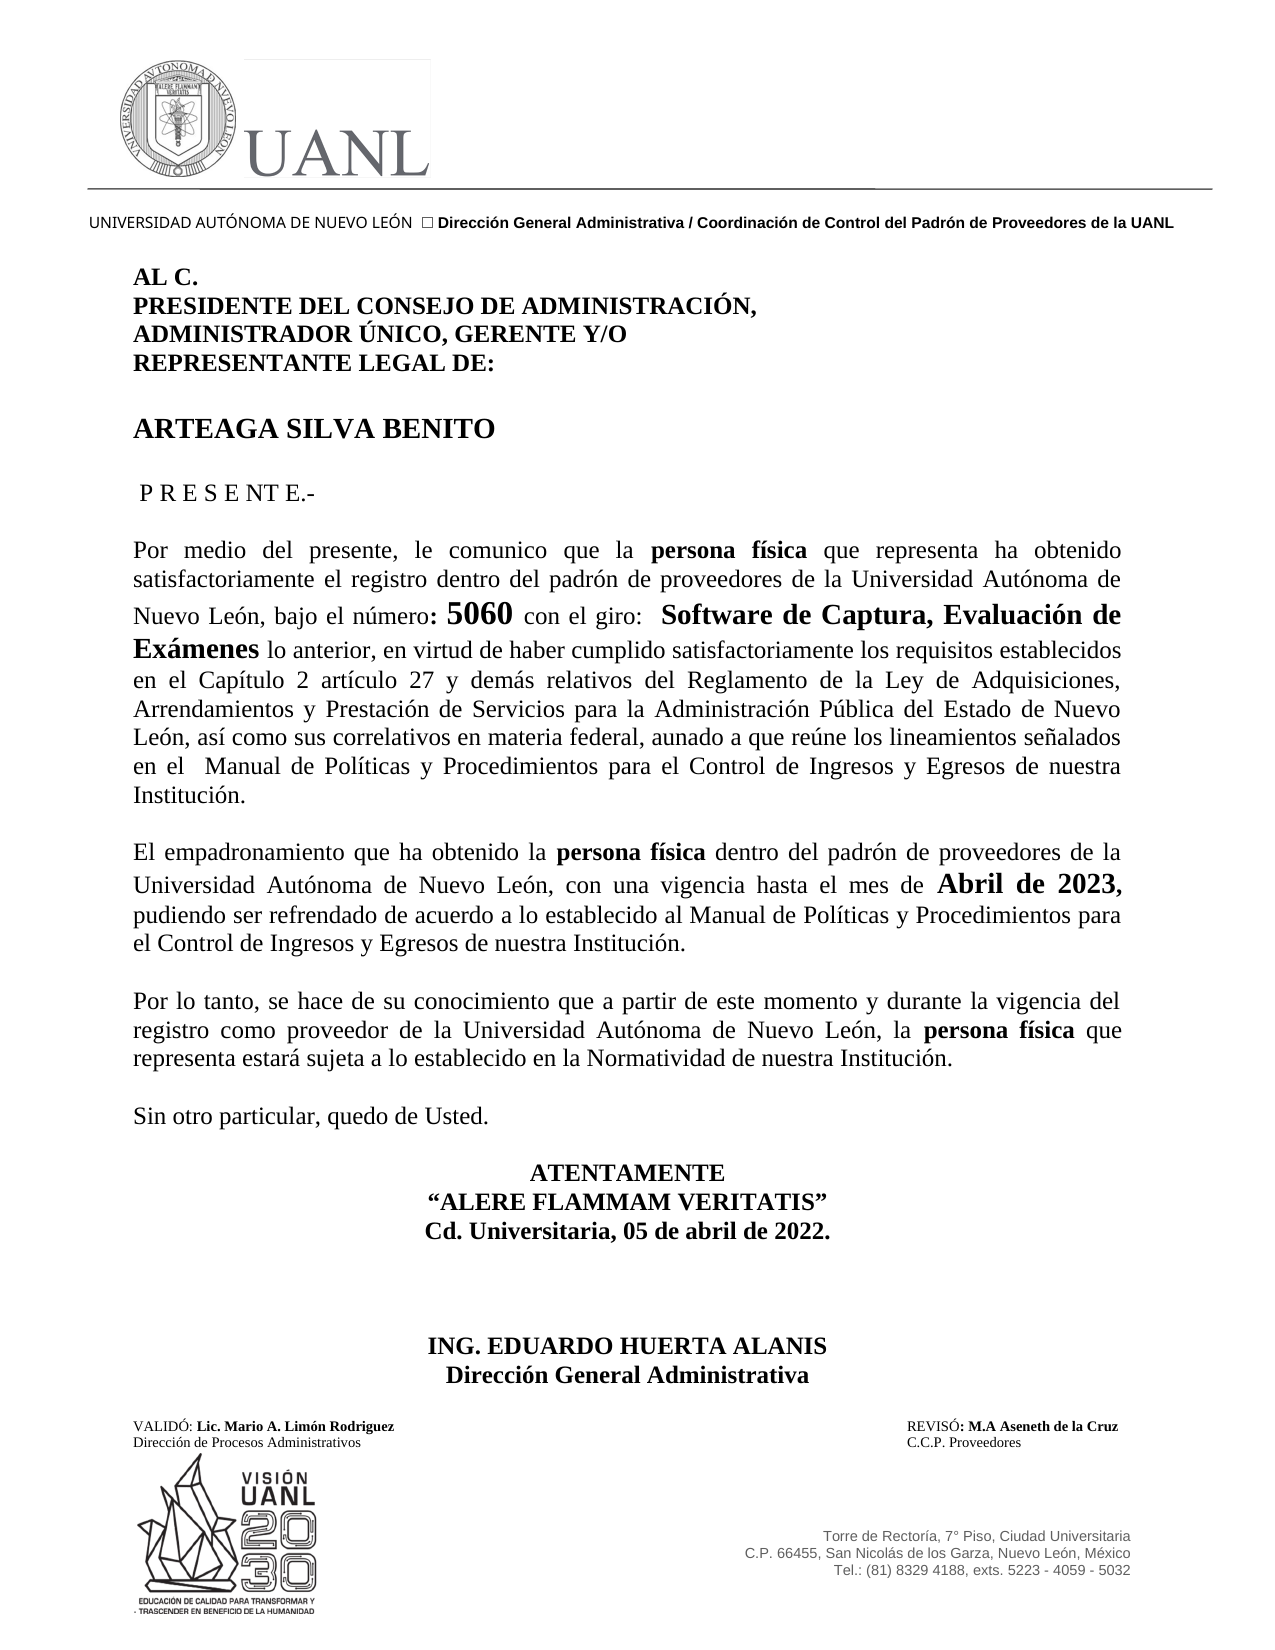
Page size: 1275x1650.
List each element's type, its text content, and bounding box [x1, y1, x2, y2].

text Por lo tanto, se hace de su conocimiento que a partir de este momento y durante la vigencia del registro como proveedor de la Universidad Autónoma de Nuevo León, la persona física que representa estará sujeta a lo establecido en la Normatividad de nuestra Institución. [133, 986, 1122, 1072]
text ADMINISTRADOR ÚNICO, GERENTE Y/O [133, 319, 1122, 348]
text P R E S E NT E.- [133, 478, 1122, 507]
subtitle Cd. Universitaria, 05 de abril de 2022. [133, 1216, 1122, 1245]
text ARTEAGA SILVA BENITO [133, 411, 1122, 444]
text El empadronamiento que ha obtenido la persona física dentro del padrón de proveedores de la Universidad Autónoma de Nuevo León, con una vigencia hasta el mes de Abril de 2023, pudiendo ser refrendado de acuerdo a lo establecido al Manual de Políticas y Procedimientos para el Control de Ingresos y Egresos de nuestra Institución. [133, 837, 1122, 957]
text PRESIDENTE DEL CONSEJO DE ADMINISTRACIÓN, [133, 291, 1122, 319]
text VALIDÓ: Lic. Mario A. Limón Rodriguez REVISÓ: M.A Aseneth de la Cruz Dirección de Procesos Administrativos C.C.P. Proveedores [133, 1417, 1122, 1451]
text “ALERE FLAMMAM VERITATIS” [133, 1187, 1122, 1216]
picture [137, 1453, 318, 1614]
text REPRESENTANTE LEGAL DE: [133, 348, 1122, 377]
text Por medio del presente, le comunico que la persona física que representa ha obtenido satisfactoriamente el registro dentro del padrón de proveedores de la Universidad Autónoma de Nuevo León, bajo el número: 5060 con el giro: Software de Captura, Evaluación de Exámenes lo anterior, en virtud de haber cumplido satisfactoriamente los requisitos establecidos en el Capítulo 2 artículo 27 y demás relativos del Reglamento de la Ley de Adquisiciones, Arrendamientos y Prestación de Servicios para la Administración Pública del Estado de Nuevo León, así como sus correlativos en materia federal, aunado a que reúne los lineamientos señalados en el Manual de Políticas y Procedimientos para el Control de Ingresos y Egresos de nuestra Institución. [133, 536, 1122, 809]
text Dirección General Administrativa [133, 1360, 1122, 1388]
text ING. EDUARDO HUERTA ALANIS [133, 1331, 1122, 1360]
text Sin otro particular, quedo de Usted. [133, 1101, 1122, 1130]
text ATENTAMENTE [133, 1158, 1122, 1187]
picture [118, 59, 431, 178]
text AL C. [133, 262, 1122, 291]
